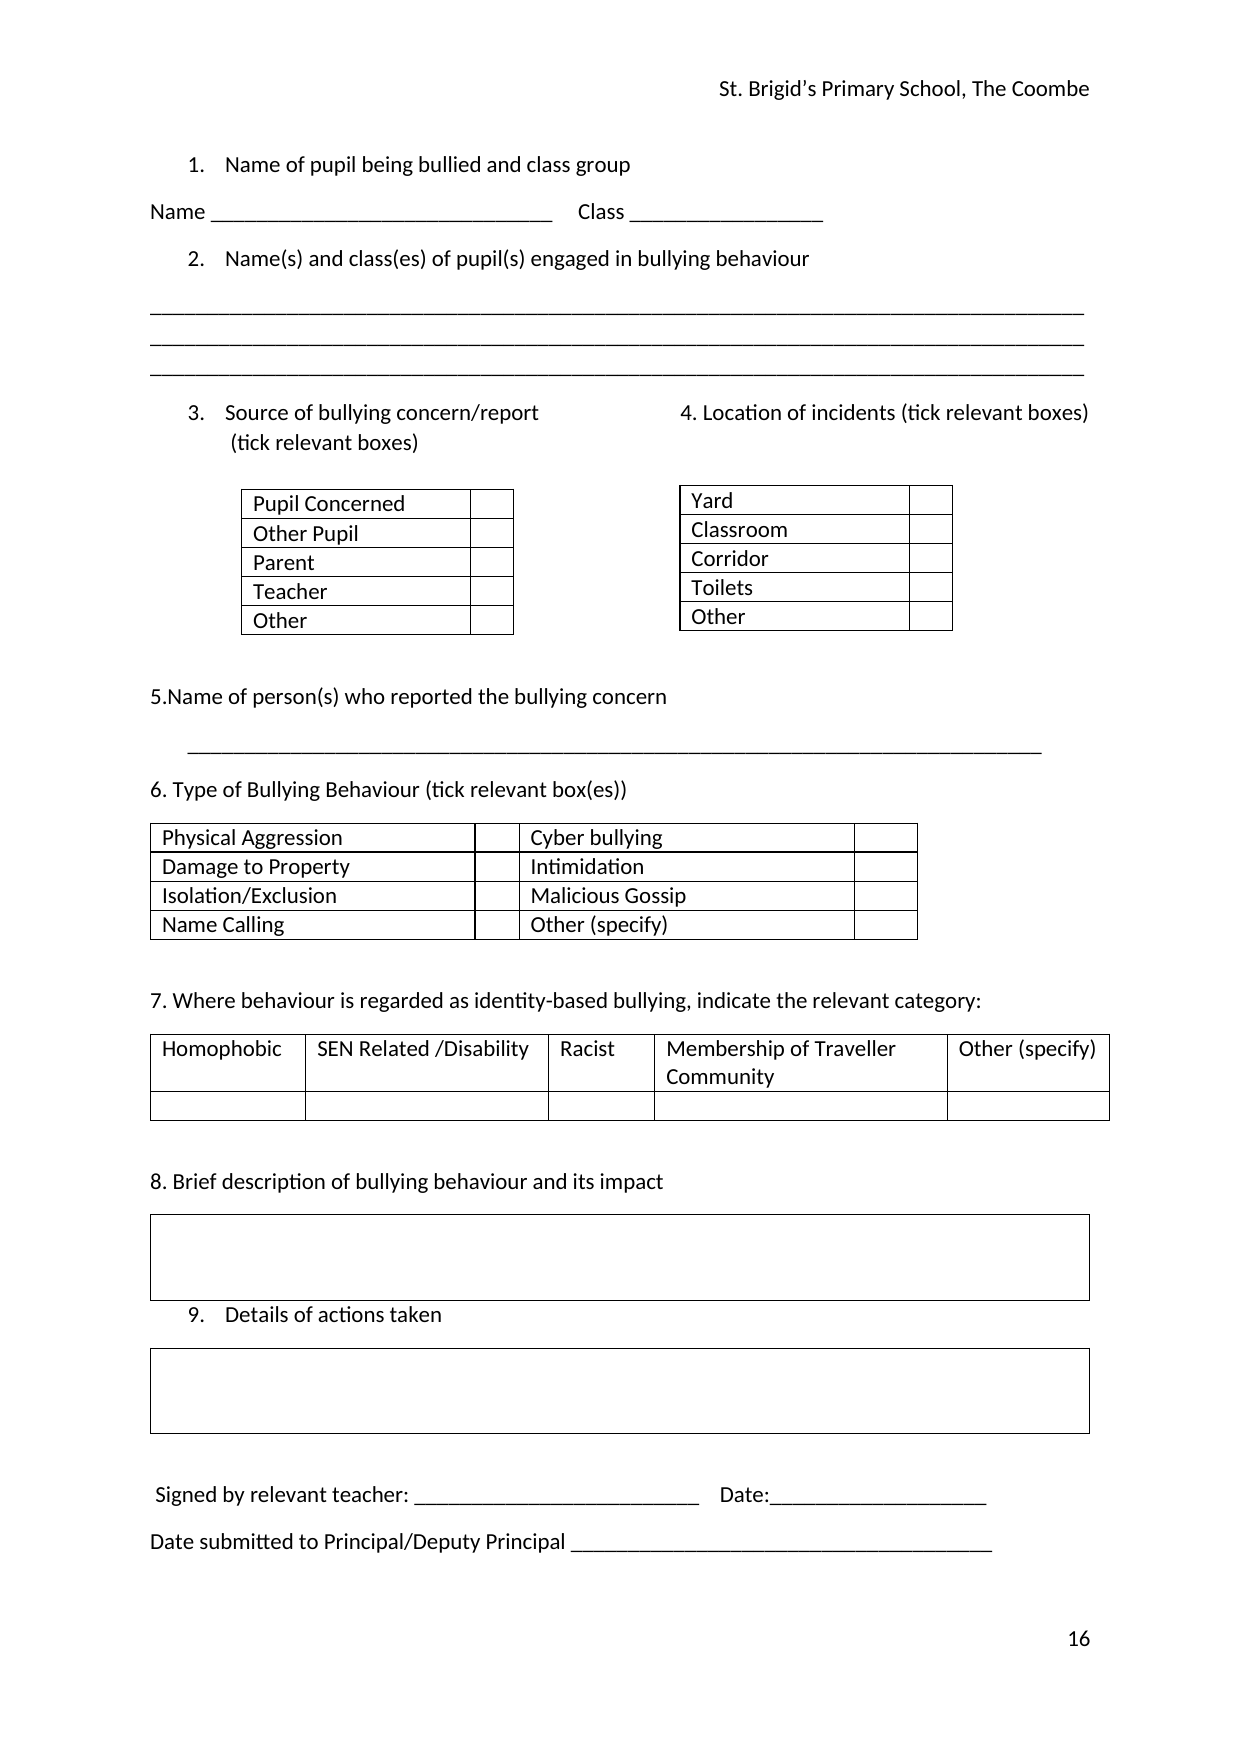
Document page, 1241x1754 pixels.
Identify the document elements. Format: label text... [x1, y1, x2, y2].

table_cell Classroom [681, 515, 909, 543]
list Details of actions taken [187, 1301, 1090, 1328]
table_cell Parent [242, 548, 470, 576]
list Name(s) and class(es) of pupil(s) engaged in bullying behaviour [187, 244, 1090, 272]
text Date submitted to Principal/Deputy Principal _____________________________________ [150, 1527, 1090, 1555]
table_cell [855, 853, 917, 881]
text ___________________________________________________________________________ [187, 729, 1090, 757]
table_cell [471, 606, 513, 634]
table_header [151, 1349, 1089, 1432]
table_header Physical Aggression [151, 824, 474, 851]
table_cell [855, 911, 917, 939]
table_header [471, 490, 513, 518]
table_header [151, 1215, 1089, 1299]
table_cell Toilets [681, 573, 909, 601]
table_cell [471, 548, 513, 576]
table_cell [471, 577, 513, 605]
table_cell Damage to Property [151, 853, 474, 881]
list Source of bullying concern/report 4. Location of incidents (tick relevant boxes) [187, 398, 1090, 426]
table_cell [655, 1092, 947, 1119]
table_cell Intimidation [520, 853, 854, 881]
table_header Racist [549, 1035, 654, 1091]
table_header [476, 824, 519, 851]
table_header [855, 824, 917, 851]
table_cell [910, 573, 952, 601]
table_cell Isolation/Exclusion [151, 882, 474, 909]
table_header Yard [681, 486, 909, 514]
table_header SEN Related /Disability [306, 1035, 548, 1091]
table_cell Other (specify) [520, 911, 854, 939]
text Name ______________________________ Class _________________ [150, 197, 1090, 225]
table_cell [476, 882, 519, 909]
table_cell [476, 853, 519, 881]
text 8. Brief description of bullying behaviour and its impact [150, 1167, 1090, 1196]
table_cell [151, 1092, 305, 1119]
table_cell [948, 1092, 1109, 1119]
table_cell [471, 519, 513, 547]
text Signed by relevant teacher: _________________________ Date:___________________ [150, 1480, 1090, 1508]
text ______________________________________________________________________________________________________________________________________________________________________________________________________________________________________________________ [150, 291, 1090, 379]
text 7. Where behaviour is regarded as identity-based bullying, indicate the relevant category: [150, 987, 1090, 1014]
table_cell [910, 544, 952, 572]
table_cell [306, 1092, 548, 1119]
text 6. Type of Bullying Behaviour (tick relevant box(es)) [150, 776, 1090, 803]
list (tick relevant boxes) [225, 428, 1090, 456]
table_cell [855, 882, 917, 909]
table_header Membership of Traveller Community [655, 1035, 947, 1091]
table_cell Malicious Gossip [520, 882, 854, 909]
table_cell Other Pupil [242, 519, 470, 547]
list Name of pupil being bullied and class group [187, 150, 1090, 178]
table_cell Name Calling [151, 911, 474, 939]
text 5.Name of person(s) who reported the bullying concern [150, 682, 1090, 710]
table_cell [549, 1092, 654, 1119]
table_cell [476, 911, 519, 939]
table_cell [910, 515, 952, 543]
table_header Cyber bullying [520, 824, 854, 851]
table_cell Other [242, 606, 470, 634]
table_cell Other [681, 602, 909, 630]
table_header [910, 486, 952, 514]
table_header Other (specify) [948, 1035, 1109, 1091]
table_header Pupil Concerned [242, 490, 470, 518]
table_cell Teacher [242, 577, 470, 605]
table_cell Corridor [681, 544, 909, 572]
table_cell [910, 602, 952, 630]
table_header Homophobic [151, 1035, 305, 1091]
